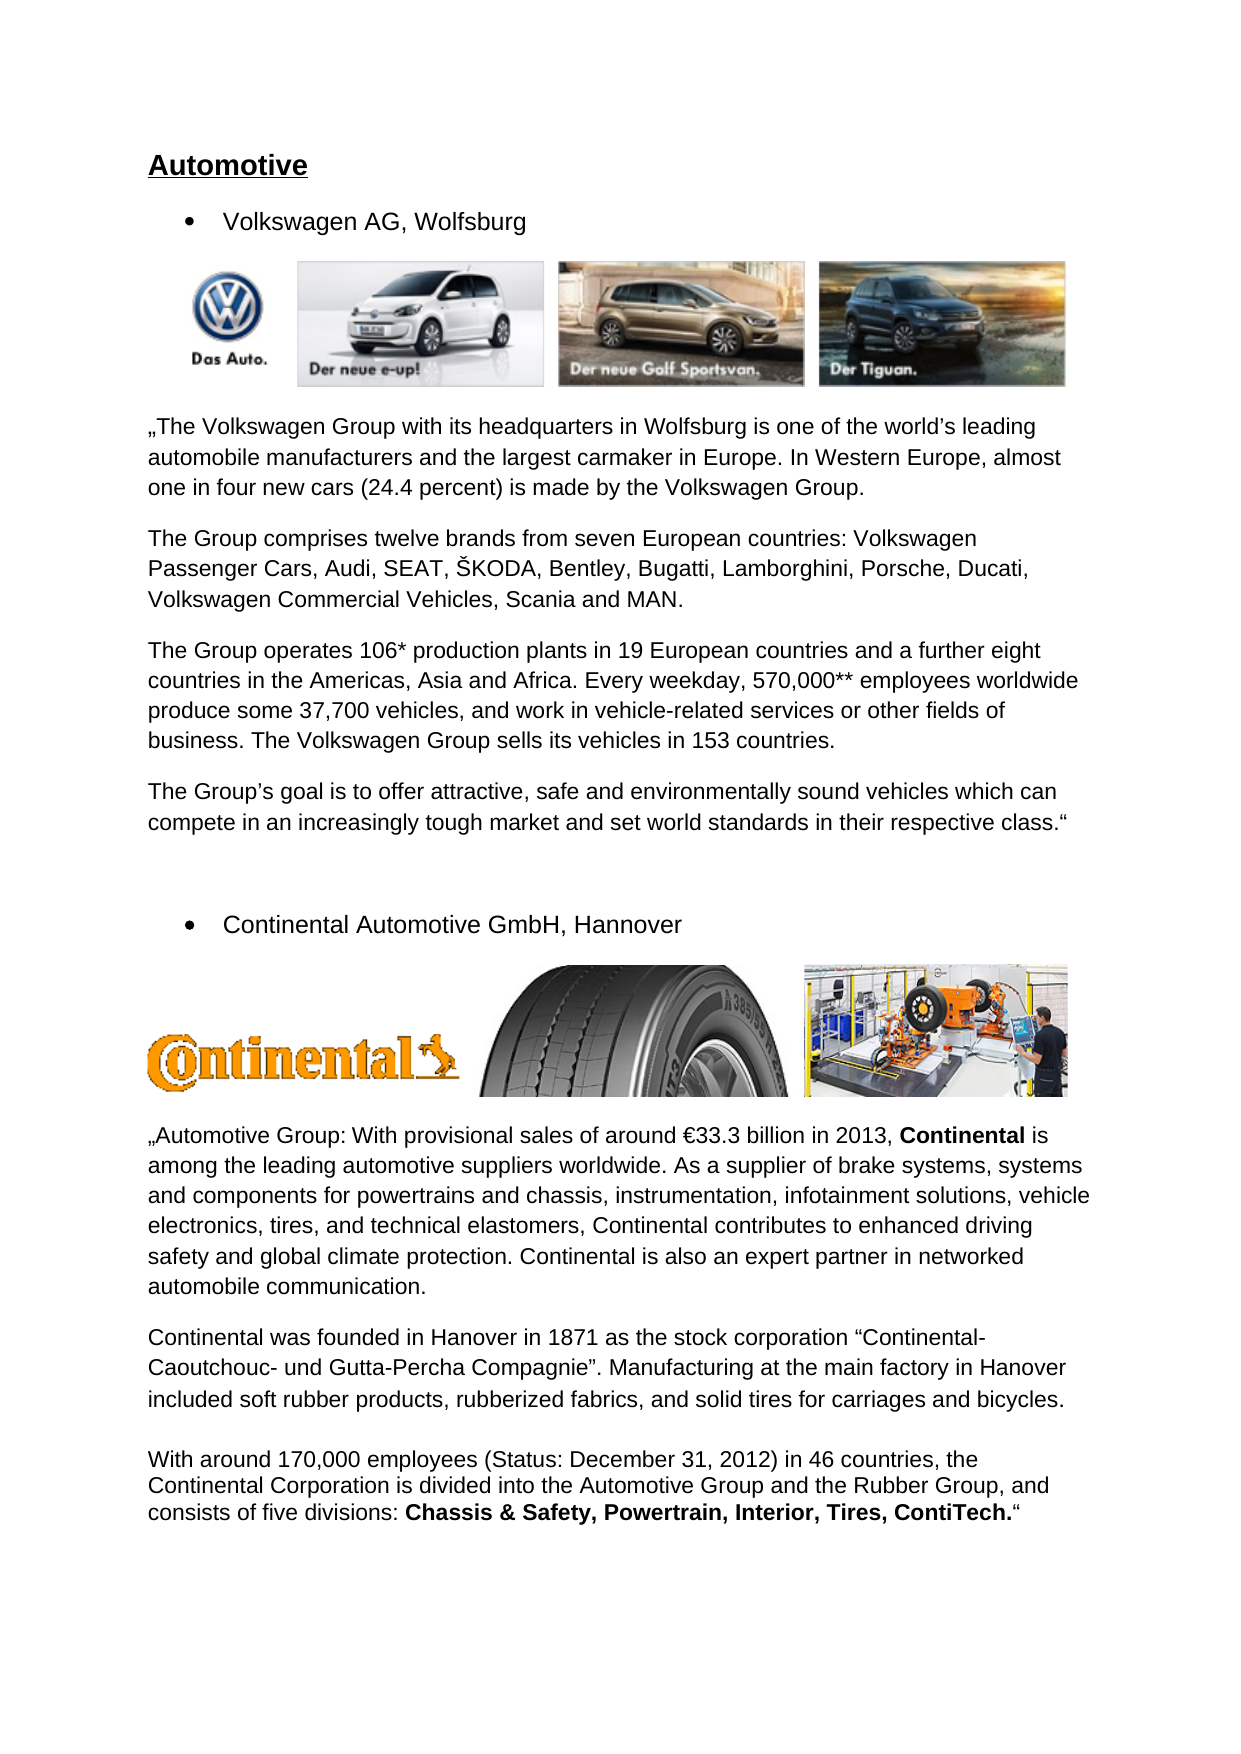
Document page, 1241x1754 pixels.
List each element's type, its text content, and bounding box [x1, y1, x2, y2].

text The Group operates 106* production plants in 19 European countries and a further eight countries in the Americas, Asia and Africa. Every weekday, 570,000** employees worldwide produce some 37,700 vehicles, and work in vehicle-related services or other fields of business. The Volkswagen Group sells its vehicles in 153 countries. [148, 637, 1093, 753]
list Volkswagen AG, Wolfsburg [185, 207, 1093, 236]
text With around 170,000 employees (Status: December 31, 2012) in 46 countries, the Continental Corporation is divided into the Automotive Group and the Rubber Group, and consists of five divisions: Chassis & Safety, Powertrain, Interior, Tires, ContiTech.“ [148, 1446, 1093, 1525]
text „Automotive Group: With provisional sales of around €33.3 billion in 2013, Continental is among the leading automotive suppliers worldwide. As a supplier of brake systems, systems and components for powertrains and chassis, instrumentation, infotainment solutions, vehicle electronics, tires, and technical elastomers, Continental contributes to enhanced driving safety and global climate protection. Continental is also an expert partner in networked automobile communication. [148, 1122, 1093, 1299]
text The Group’s goal is to offer attractive, safe and environmentally sound vehicles which can compete in an increasingly tough market and set world standards in their respective class.“ [148, 778, 1093, 835]
text Automotive [148, 148, 1093, 181]
text „The Volkswagen Group with its headquarters in Wolfsburg is one of the world’s leading automobile manufacturers and the largest carmaker in Europe. In Western Europe, almost one in four new cars (24.4 percent) is made by the Volkswagen Group. [148, 411, 1093, 500]
text Continental was founded in Hanover in 1871 as the stock corporation “Continental-Caoutchouc- und Gutta-Percha Compagnie”. Manufacturing at the main factory in Hanover included soft rubber products, rubberized fabrics, and solid tires for carriages and bicycles. [148, 1324, 1093, 1413]
list Continental Automotive GmbH, Hannover [185, 911, 1093, 939]
picture [818, 261, 1066, 387]
text The Group comprises twelve brands from seven European countries: Volkswagen Passenger Cars, Audi, SEAT, ŠKODA, Bentley, Bugatti, Lamborghini, Porsche, Ducati, Volkswagen Commercial Vehicles, Scania and MAN. [148, 525, 1093, 612]
picture [558, 261, 805, 387]
picture [804, 964, 1068, 1097]
picture [297, 261, 545, 387]
picture [147, 264, 284, 387]
picture [147, 1034, 460, 1097]
picture [473, 965, 800, 1097]
